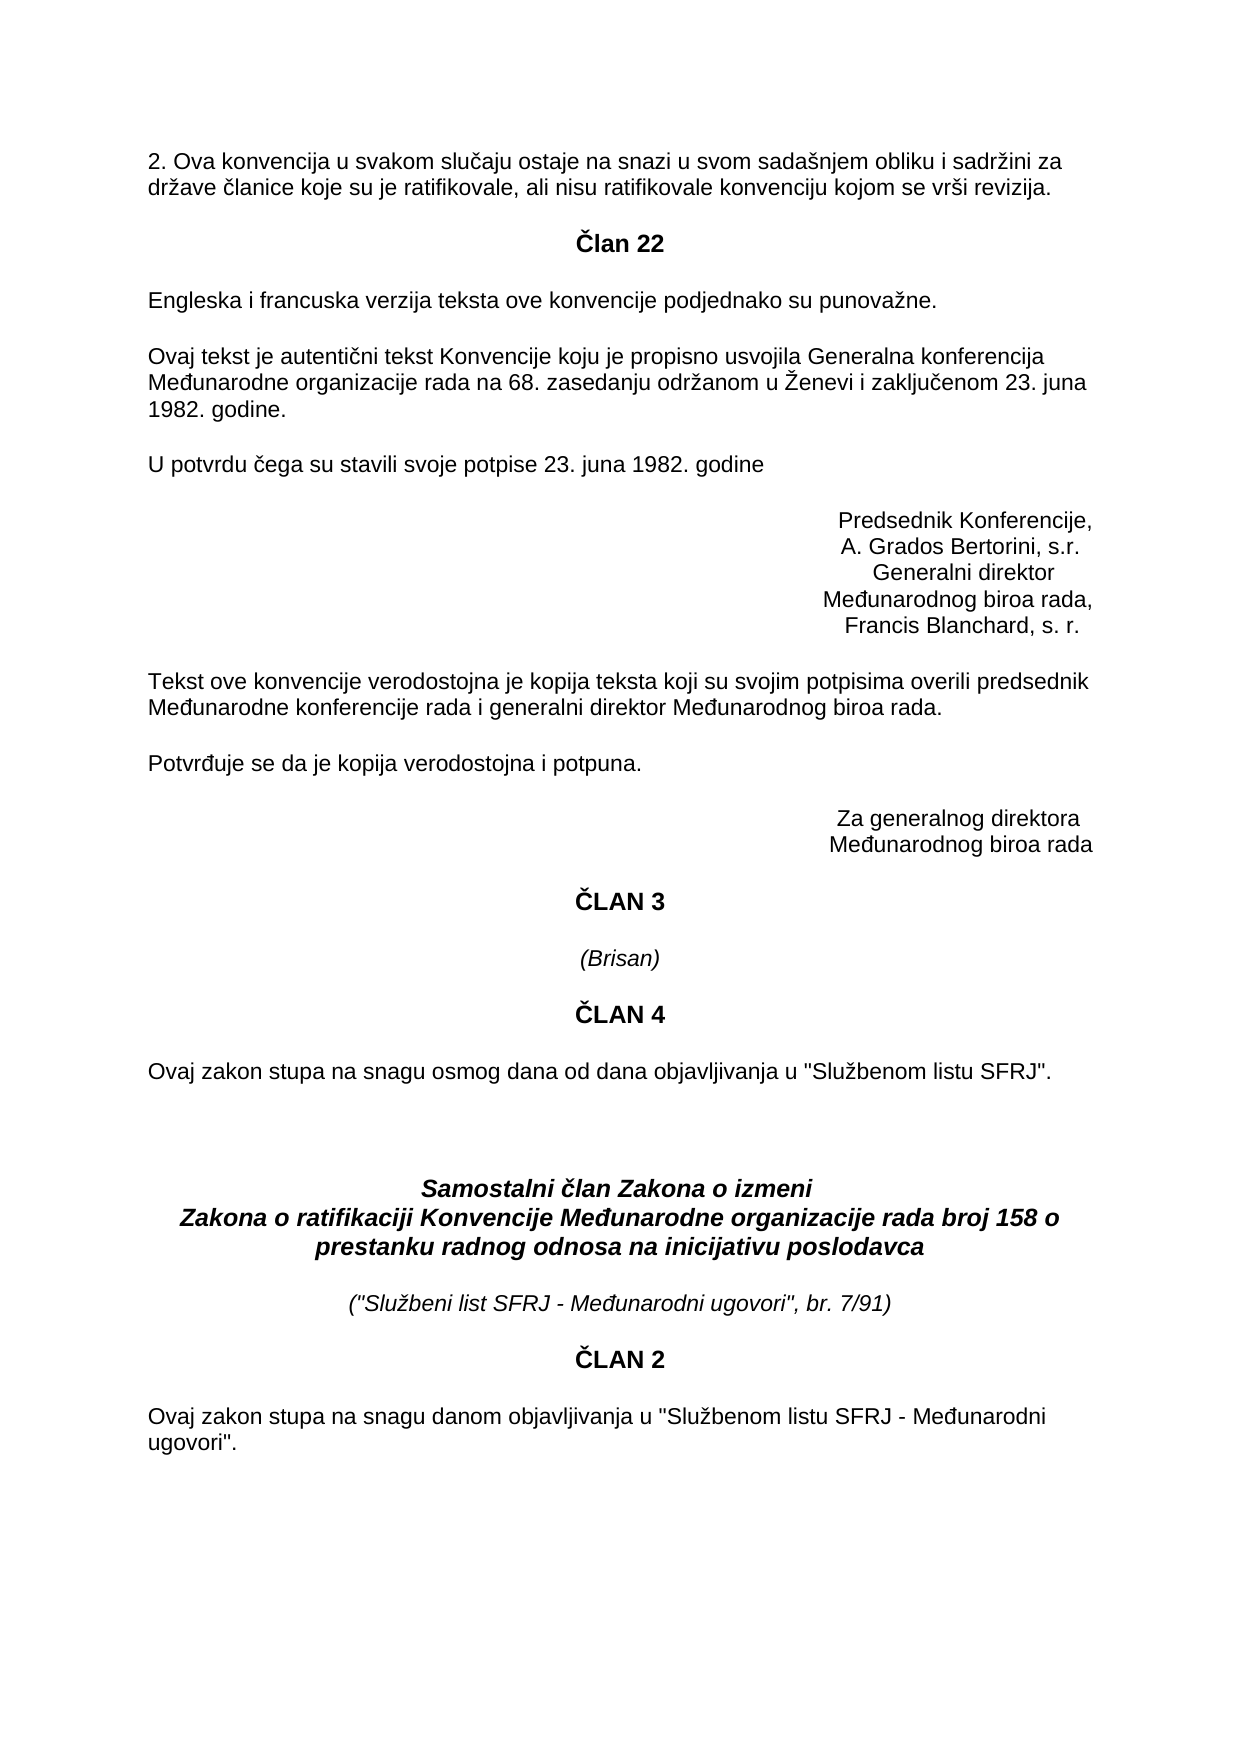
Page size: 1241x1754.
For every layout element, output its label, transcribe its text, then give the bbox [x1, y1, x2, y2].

text Ovaj tekst je autentični tekst Konvencije koju je propisno usvojila Generalna konferencija Međunarodne organizacije rada na 68. zasedanju održanom u Ženevi i zaključenom 23. juna 1982. godine. [148, 343, 1093, 422]
text (Brisan) [148, 945, 1093, 971]
text Član 22 [148, 229, 1093, 258]
text Za generalnog direktora Međunarodnog biroa rada [148, 805, 1093, 858]
text U potvrdu čega su stavili svoje potpise 23. juna 1982. godine [148, 451, 1093, 477]
text Engleska i francuska verzija teksta ove konvencije podjednako su punovažne. [148, 287, 1093, 314]
text Samostalni član Zakona o izmeni Zakona o ratifikaciji Konvencije Međunarodne organizacije rada broj 158 o prestanku radnog odnosa na inicijativu poslodavca [148, 1174, 1093, 1260]
text Ovaj zakon stupa na snagu osmog dana od dana objavljivanja u "Službenom listu SFRJ". [148, 1058, 1093, 1084]
text Predsednik Konferencije, A. Grados Bertorini, s.r. Generalni direktor Međunarodnog biroa rada, Francis Blanchard, s. r. [148, 507, 1093, 638]
text Potvrđuje se da je kopija verodostojna i potpuna. [148, 749, 1093, 776]
text ("Službeni list SFRJ - Međunarodni ugovori", br. 7/91) [148, 1289, 1093, 1316]
text ČLAN 2 [148, 1345, 1093, 1374]
text ČLAN 3 [148, 887, 1093, 916]
text ČLAN 4 [148, 1000, 1093, 1029]
text Tekst ove konvencije verodostojna je kopija teksta koji su svojim potpisima overili predsednik Međunarodne konferencije rada i generalni direktor Međunarodnog biroa rada. [148, 668, 1093, 720]
text Ovaj zakon stupa na snagu danom objavljivanja u "Službenom listu SFRJ - Međunarodni ugovori". [148, 1403, 1093, 1456]
text 2. Ova konvencija u svakom slučaju ostaje na snazi u svom sadašnjem obliku i sadržini za države članice koje su je ratifikovale, ali nisu ratifikovale konvenciju kojom se vrši revizija. [148, 148, 1093, 200]
